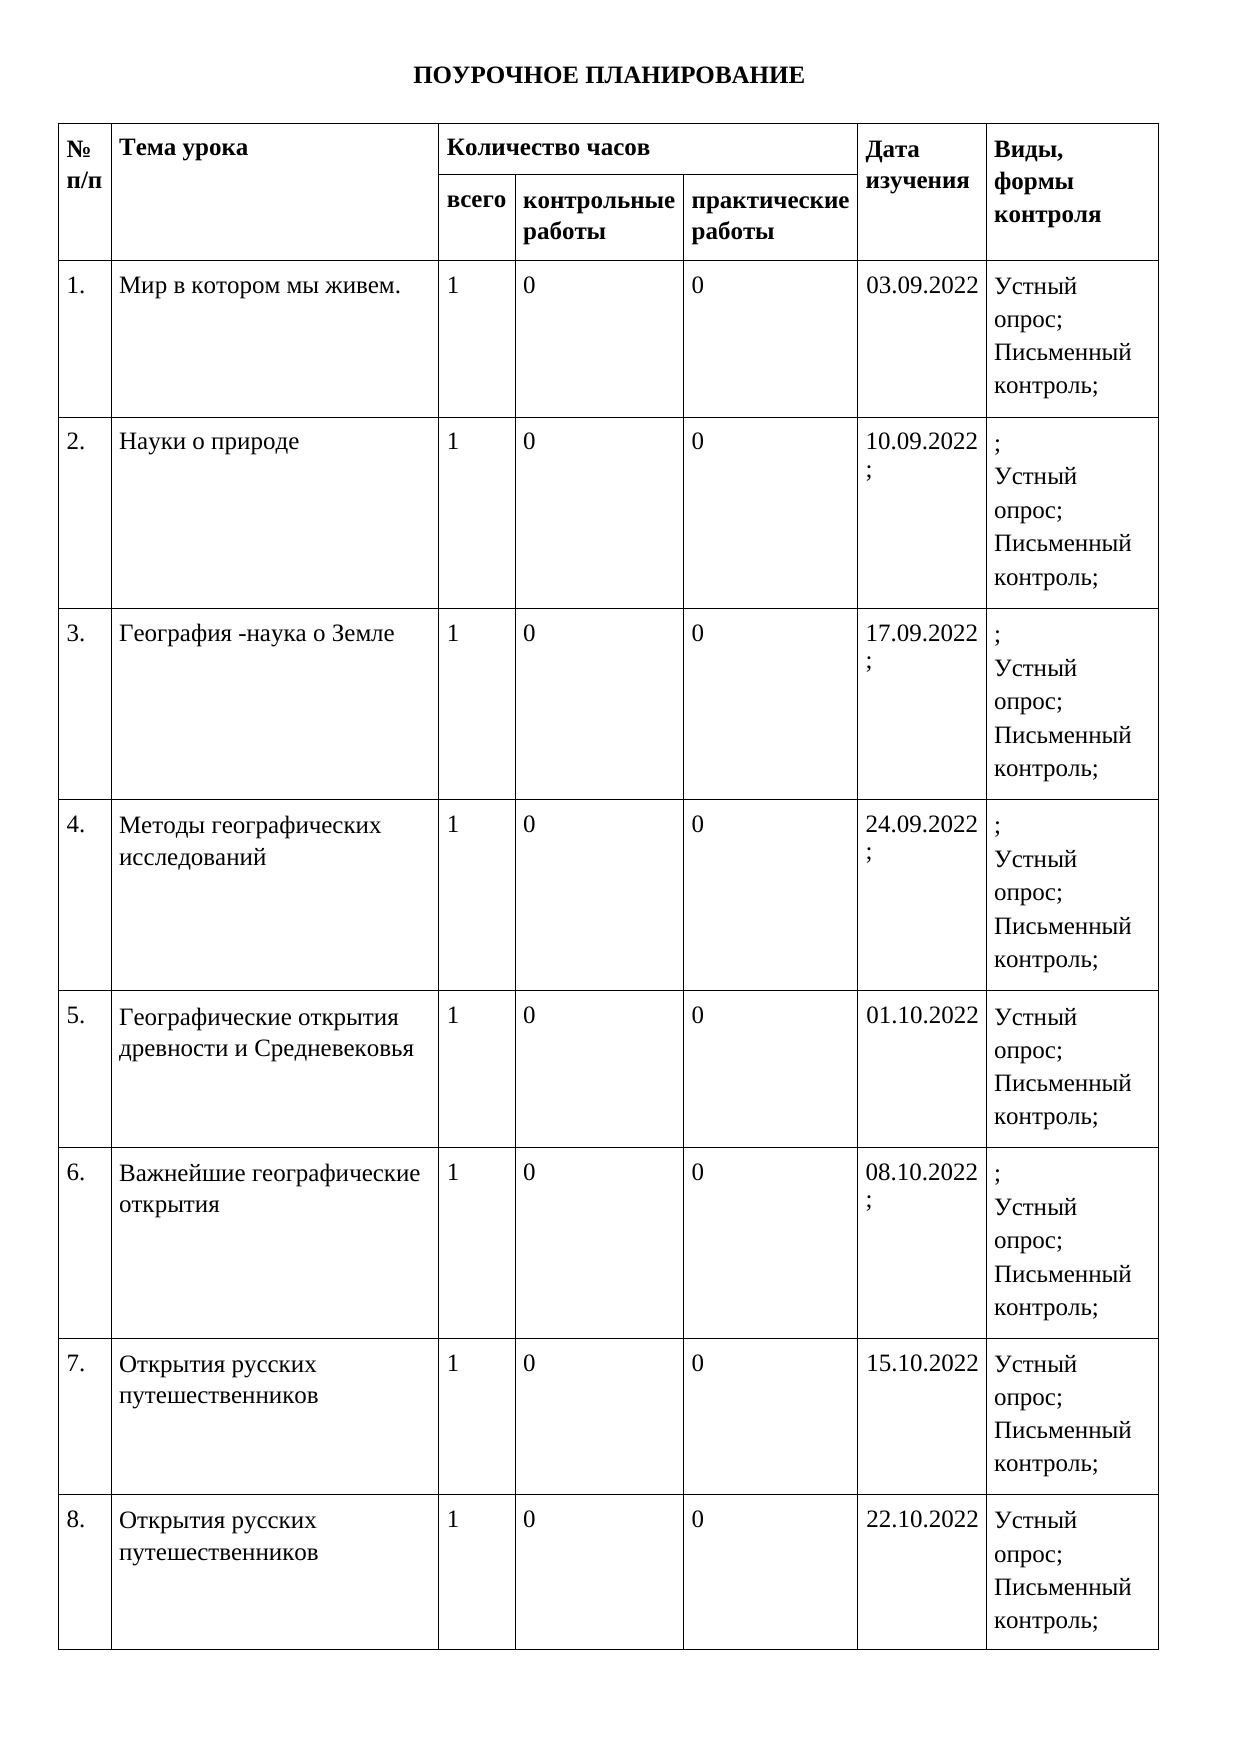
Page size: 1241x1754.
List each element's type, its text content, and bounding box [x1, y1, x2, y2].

table_cell Мир в котором мы живем. [112, 261, 438, 417]
table_cell 10.09.2022 ; [858, 418, 986, 608]
table_header № п/п [59, 124, 111, 260]
table_cell 0 [684, 800, 857, 990]
table_cell 1 [439, 1495, 515, 1648]
table_cell ; Устный опрос; Письменный контроль; [987, 418, 1158, 608]
table_cell 0 [516, 800, 683, 990]
table_cell 0 [516, 609, 683, 799]
table_cell Методы географических исследований [112, 800, 438, 990]
table_cell ; Устный опрос; Письменный контроль; [987, 1148, 1158, 1338]
table_cell 1 [439, 418, 515, 608]
table_cell Открытия русских путешественников [112, 1339, 438, 1494]
table_cell 0 [684, 261, 857, 417]
table_cell Устный опрос; Письменный контроль; [987, 991, 1158, 1147]
table_cell 17.09.2022 ; [858, 609, 986, 799]
table_cell 1 [439, 800, 515, 990]
table_cell 1 [439, 1148, 515, 1338]
table_cell 7. [59, 1339, 111, 1494]
table_header Дата изучения [858, 124, 986, 260]
table_cell 0 [516, 418, 683, 608]
table_cell 5. [59, 991, 111, 1147]
table_cell 22.10.2022 [858, 1495, 986, 1648]
table_cell Открытия русских путешественников [112, 1495, 438, 1648]
table_cell 0 [684, 991, 857, 1147]
table_cell Устный опрос; Письменный контроль; [987, 1339, 1158, 1494]
table_cell Важнейшие географические открытия [112, 1148, 438, 1338]
table_header Тема урока [112, 124, 438, 260]
table_cell ; Устный опрос; Письменный контроль; [987, 609, 1158, 799]
table_cell 0 [516, 1339, 683, 1494]
table_cell 0 [516, 991, 683, 1147]
text ПОУРОЧНОЕ ПЛАНИРОВАНИЕ [69, 62, 1172, 89]
table_cell 08.10.2022 ; [858, 1148, 986, 1338]
table_cell 6. [59, 1148, 111, 1338]
table_cell ; Устный опрос; Письменный контроль; [987, 800, 1158, 990]
table_cell 1 [439, 609, 515, 799]
table_cell Географические открытия древности и Средневековья [112, 991, 438, 1147]
table_cell 1 [439, 991, 515, 1147]
table_cell контрольные работы [516, 175, 683, 260]
table_cell 0 [516, 1148, 683, 1338]
table_header Количество часов [439, 124, 857, 174]
table_cell 2. [59, 418, 111, 608]
table_cell 01.10.2022 [858, 991, 986, 1147]
table_cell 15.10.2022 [858, 1339, 986, 1494]
table_cell 0 [684, 1495, 857, 1648]
table_cell 4. [59, 800, 111, 990]
table_cell 3. [59, 609, 111, 799]
table_cell 03.09.2022 [858, 261, 986, 417]
table_cell всего [439, 175, 515, 260]
table_cell 24.09.2022 ; [858, 800, 986, 990]
table_cell 0 [516, 1495, 683, 1648]
table_cell 1. [59, 261, 111, 417]
table_cell 0 [684, 418, 857, 608]
table_cell 1 [439, 261, 515, 417]
table_cell Устный опрос; Письменный контроль; [987, 261, 1158, 417]
table_cell Устный опрос; Письменный контроль; [987, 1495, 1158, 1648]
table_cell Науки о природе [112, 418, 438, 608]
table_cell практические работы [684, 175, 857, 260]
table_cell 0 [684, 1148, 857, 1338]
table_cell 0 [684, 1339, 857, 1494]
table_cell География -наука о Земле [112, 609, 438, 799]
table_cell 8. [59, 1495, 111, 1648]
table_cell 1 [439, 1339, 515, 1494]
table_cell 0 [684, 609, 857, 799]
table_header Виды, формы контроля [987, 124, 1158, 260]
table_cell 0 [516, 261, 683, 417]
